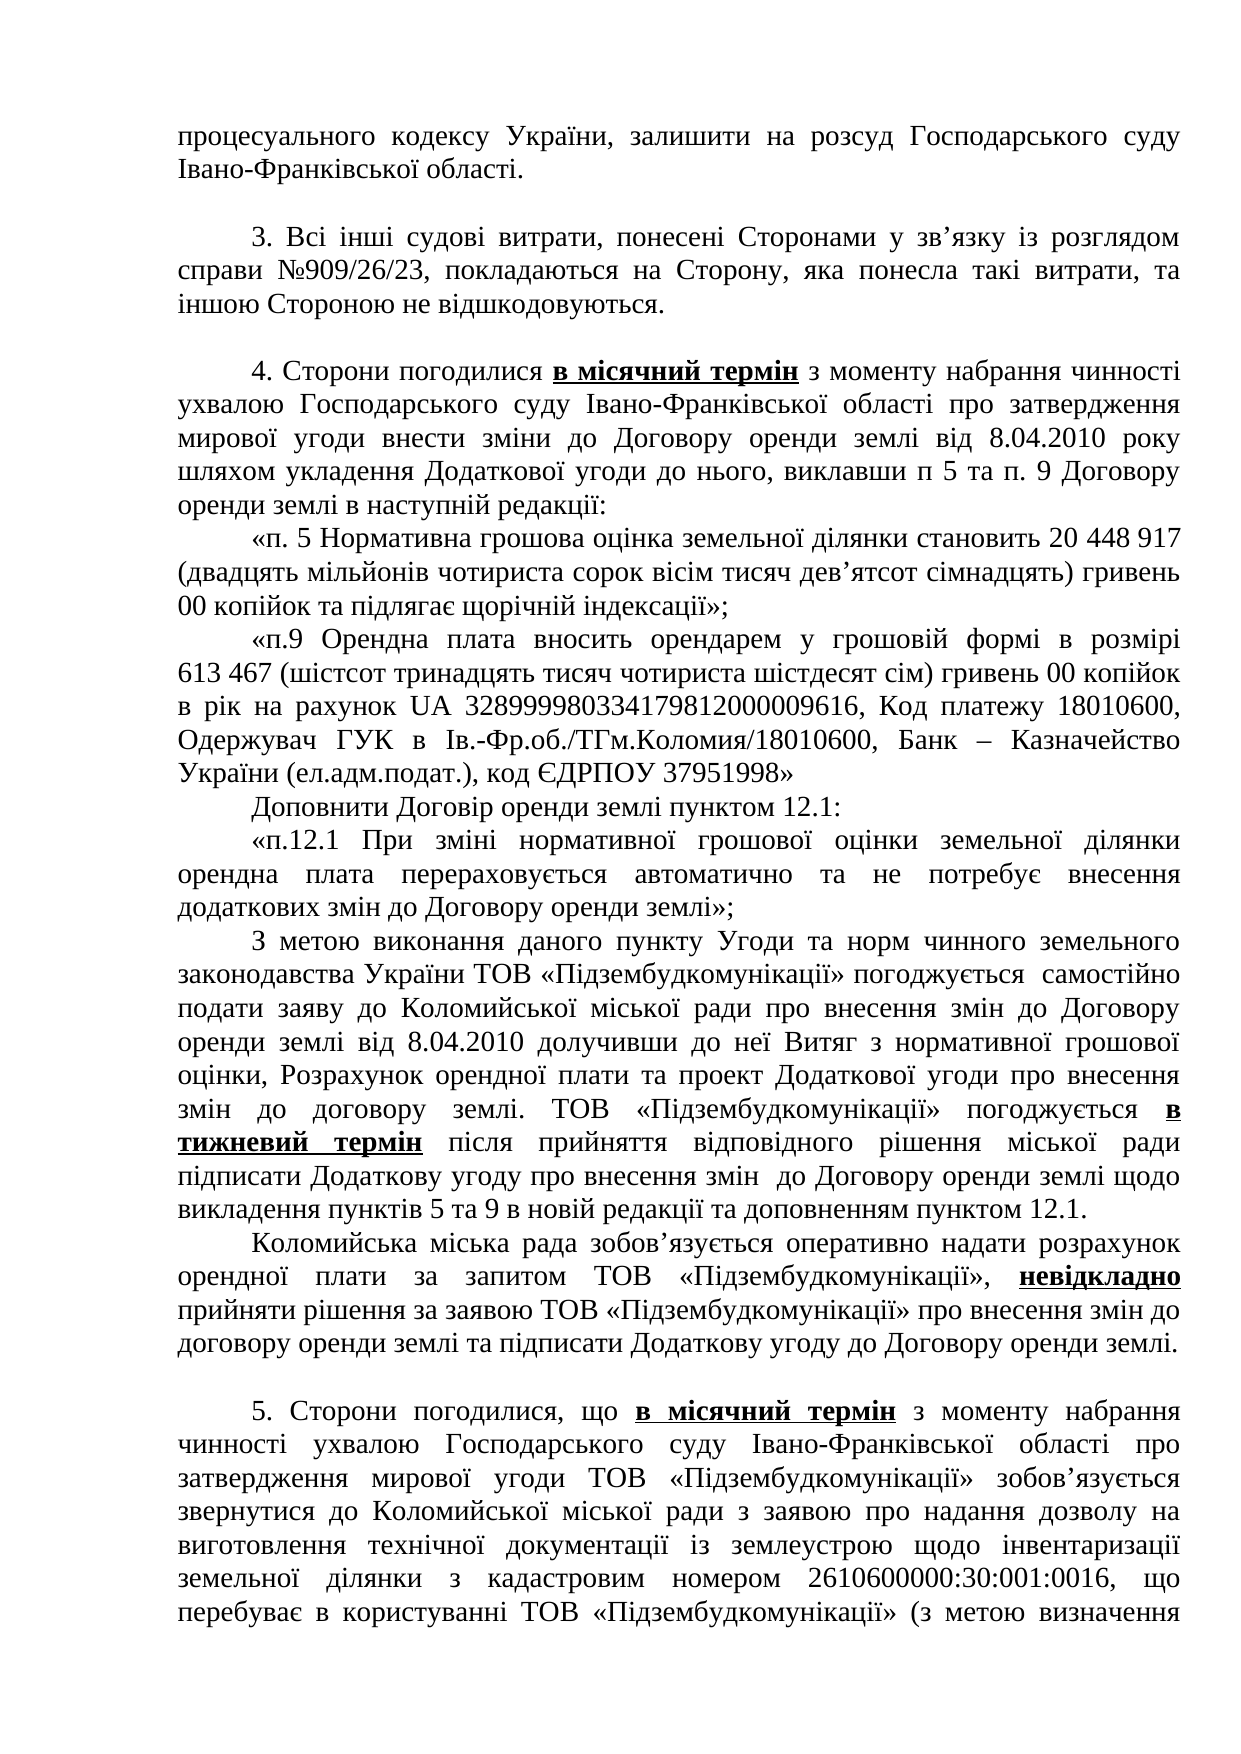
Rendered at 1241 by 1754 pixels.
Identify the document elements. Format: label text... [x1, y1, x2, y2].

text 4. Сторони погодилися в місячний термін з моменту набрання чинності ухвалою Господарського суду Івано-Франківської області про затвердження мирової угоди внести зміни до Договору оренди землі від 8.04.2010 року шляхом укладення Додаткової угоди до нього, виклавши п 5 та п. 9 Договору оренди землі в наступній редакції: [177, 353, 1181, 521]
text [177, 118, 1181, 185]
text Доповнити Договір оренди землі пунктом 12.1: [177, 789, 1181, 822]
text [177, 1393, 1181, 1627]
text Коломийська міська рада зобов’язується оперативно надати розрахунок орендної плати за запитом ТОВ «Підзембудкомунікації», невідкладно прийняти рішення за заявою ТОВ «Підзембудкомунікації» про внесення змін до договору оренди землі та підписати Додаткову угоду до Договору оренди землі. [177, 1225, 1181, 1359]
text «п.9 Орендна плата вносить орендарем у грошовій формі в розмірі 613 467 (шістсот тринадцять тисяч чотириста шістдесят сім) гривень 00 копійок в рік на рахунок UA 328999980334179812000009616, Код платежу 18010600, Одержувач ГУК в Ів.-Фр.об./ТГм.Коломия/18010600, Банк – Казначейство України (ел.адм.подат.), код ЄДРПОУ 37951998» [177, 621, 1181, 789]
text «п.12.1 При зміні нормативної грошової оцінки земельної ділянки орендна плата перераховується автоматично та не потребує внесення додаткових змін до Договору оренди землі»; [177, 822, 1181, 923]
text З метою виконання даного пункту Угоди та норм чинного земельного законодавства України ТОВ «Підзембудкомунікації» погоджується самостійно подати заяву до Коломийської міської ради про внесення змін до Договору оренди землі від 8.04.2010 долучивши до неї Витяг з нормативної грошової оцінки, Розрахунок орендної плати та проект Додаткової угоди про внесення змін до договору землі. ТОВ «Підзембудкомунікації» погоджується в тижневий термін після прийняття відповідного рішення міської ради підписати Додаткову угоду про внесення змін до Договору оренди землі щодо викладення пунктів 5 та 9 в новій редакції та доповненням пунктом 12.1. [177, 923, 1181, 1225]
text 3. Всі інші судові витрати, понесені Сторонами у зв’язку із розглядом справи №909/26/23, покладаються на Сторону, яка понесла такі витрати, та іншою Стороною не відшкодовуються. [177, 219, 1181, 319]
text «п. 5 Нормативна грошова оцінка земельної ділянки становить 20 448 917 (двадцять мільйонів чотириста сорок вісім тисяч дев’ятсот сімнадцять) гривень 00 копійок та підлягає щорічній індексації»; [177, 521, 1181, 621]
